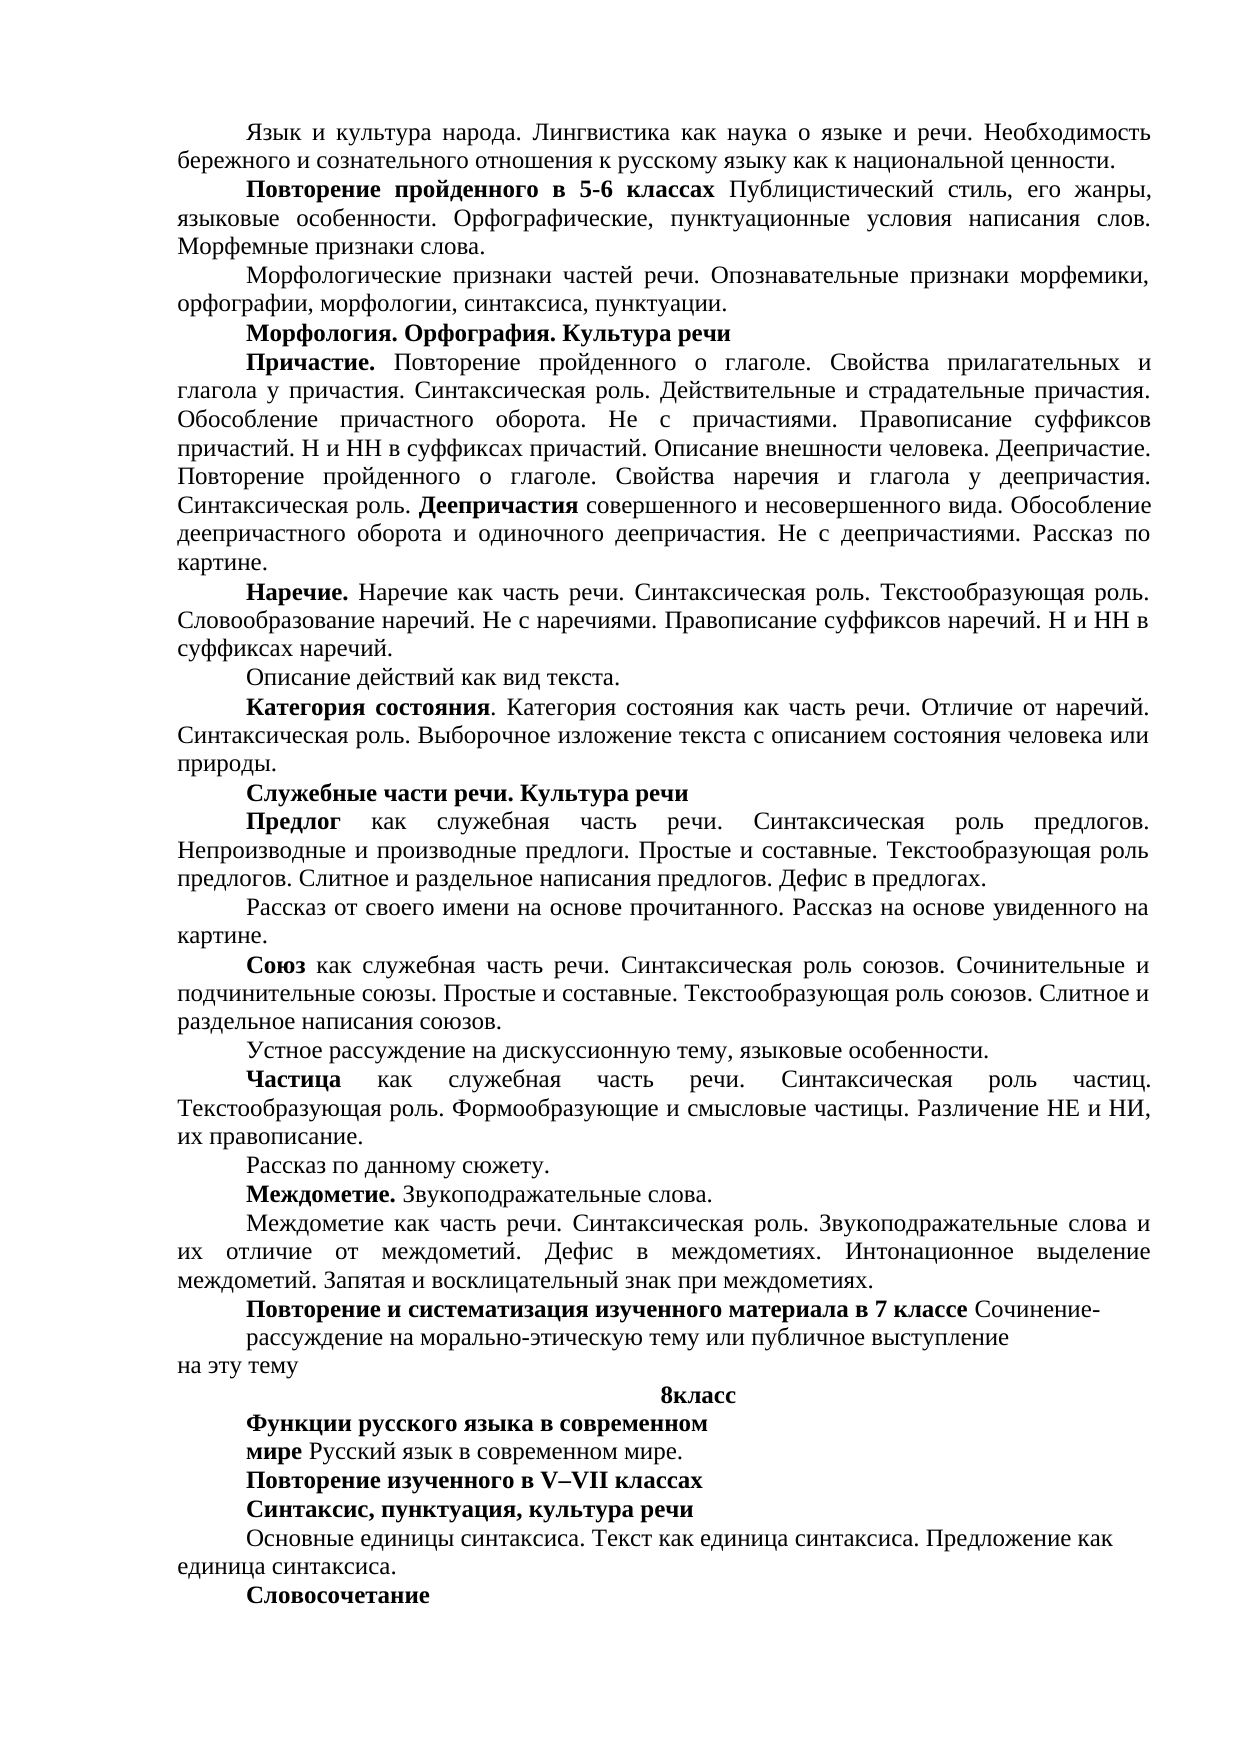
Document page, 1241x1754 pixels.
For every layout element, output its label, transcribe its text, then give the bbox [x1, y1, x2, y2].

text Основные единицы синтаксиса. Текст как единица синтаксиса. Предложение как единица синтаксиса. [177, 1524, 1150, 1580]
text Устное рассуждение на дискуссионную тему, языковые особенности. [246, 1035, 1152, 1064]
text на эту тему [177, 1351, 1152, 1379]
text Функции русского языка в современном мире Русский язык в современном мире. [246, 1410, 768, 1465]
text Причастие. Повторение пройденного о глаголе. Свойства прилагательных и глагола у причастия. Синтаксическая роль. Действительные и страдательные причастия. Обособление причастного оборота. Не с причастиями. Правописание суффиксов причастий. Н и НН в суффиксах причастий. Описание внешности человека. Деепричастие. Повторение пройденного о глаголе. Свойства наречия и глагола у деепричастия. Синтаксическая роль. Деепричастия совершенного и несовершенного вида. Обособление деепричастного оборота и одиночного деепричастия. Не с деепричастиями. Рассказ по картине. [177, 347, 1152, 576]
text Повторение пройденного в 5-6 классах Публицистический стиль, его жанры, языковые особенности. Орфографические, пунктуационные условия написания слов. Морфемные признаки слова. [177, 175, 1152, 260]
text Междометие. Звукоподражательные слова. [246, 1179, 1152, 1208]
text Служебные части речи. Культура речи [246, 778, 1152, 806]
text Рассказ по данному сюжету. [246, 1150, 1152, 1179]
text Морфология. Орфография. Культура речи [246, 318, 1152, 346]
text Синтаксис, пунктуация, культура речи [246, 1494, 1152, 1523]
text 8класс [660, 1380, 1152, 1408]
text Категория состояния. Категория состояния как часть речи. Отличие от наречий. Синтаксическая роль. Выборочное изложение текста с описанием состояния человека или природы. [177, 692, 1150, 777]
text Частица как служебная часть речи. Синтаксическая роль частиц. Текстообразующая роль. Формообразующие и смысловые частицы. Различение НЕ и НИ, их правописание. [177, 1065, 1152, 1150]
text Повторение и систематизация изученного материала в 7 классе Сочинение-рассуждение на морально-этическую тему или публичное выступление [246, 1295, 1152, 1350]
text Повторение изученного в V–VII классах [246, 1466, 1152, 1494]
text Морфологические признаки частей речи. Опознавательные признаки морфемики, орфографии, морфологии, синтаксиса, пунктуации. [177, 261, 1150, 317]
text Язык и культура народа. Лингвистика как наука о языке и речи. Необходимость бережного и сознательного отношения к русскому языку как к национальной ценности. [177, 118, 1152, 174]
text Предлог как служебная часть речи. Синтаксическая роль предлогов. Непроизводные и производные предлоги. Простые и составные. Текстообразующая роль предлогов. Слитное и раздельное написания предлогов. Дефис в предлогах. [177, 807, 1150, 892]
text Междометие как часть речи. Синтаксическая роль. Звукоподражательные слова и их отличие от междометий. Дефис в междометиях. Интонационное выделение междометий. Запятая и восклицательный знак при междометиях. [177, 1209, 1152, 1293]
text Союз как служебная часть речи. Синтаксическая роль союзов. Сочинительные и подчинительные союзы. Простые и составные. Текстообразующая роль союзов. Слитное и раздельное написания союзов. [177, 951, 1150, 1035]
text Рассказ от своего имени на основе прочитанного. Рассказ на основе увиденного на картине. [177, 893, 1150, 949]
text Словосочетание [246, 1580, 1152, 1609]
text Наречие. Наречие как часть речи. Синтаксическая роль. Текстообразующая роль. Словообразование наречий. Не с наречиями. Правописание суффиксов наречий. Н и НН в суффиксах наречий. [177, 578, 1150, 662]
text Описание действий как вид текста. [246, 662, 1152, 691]
